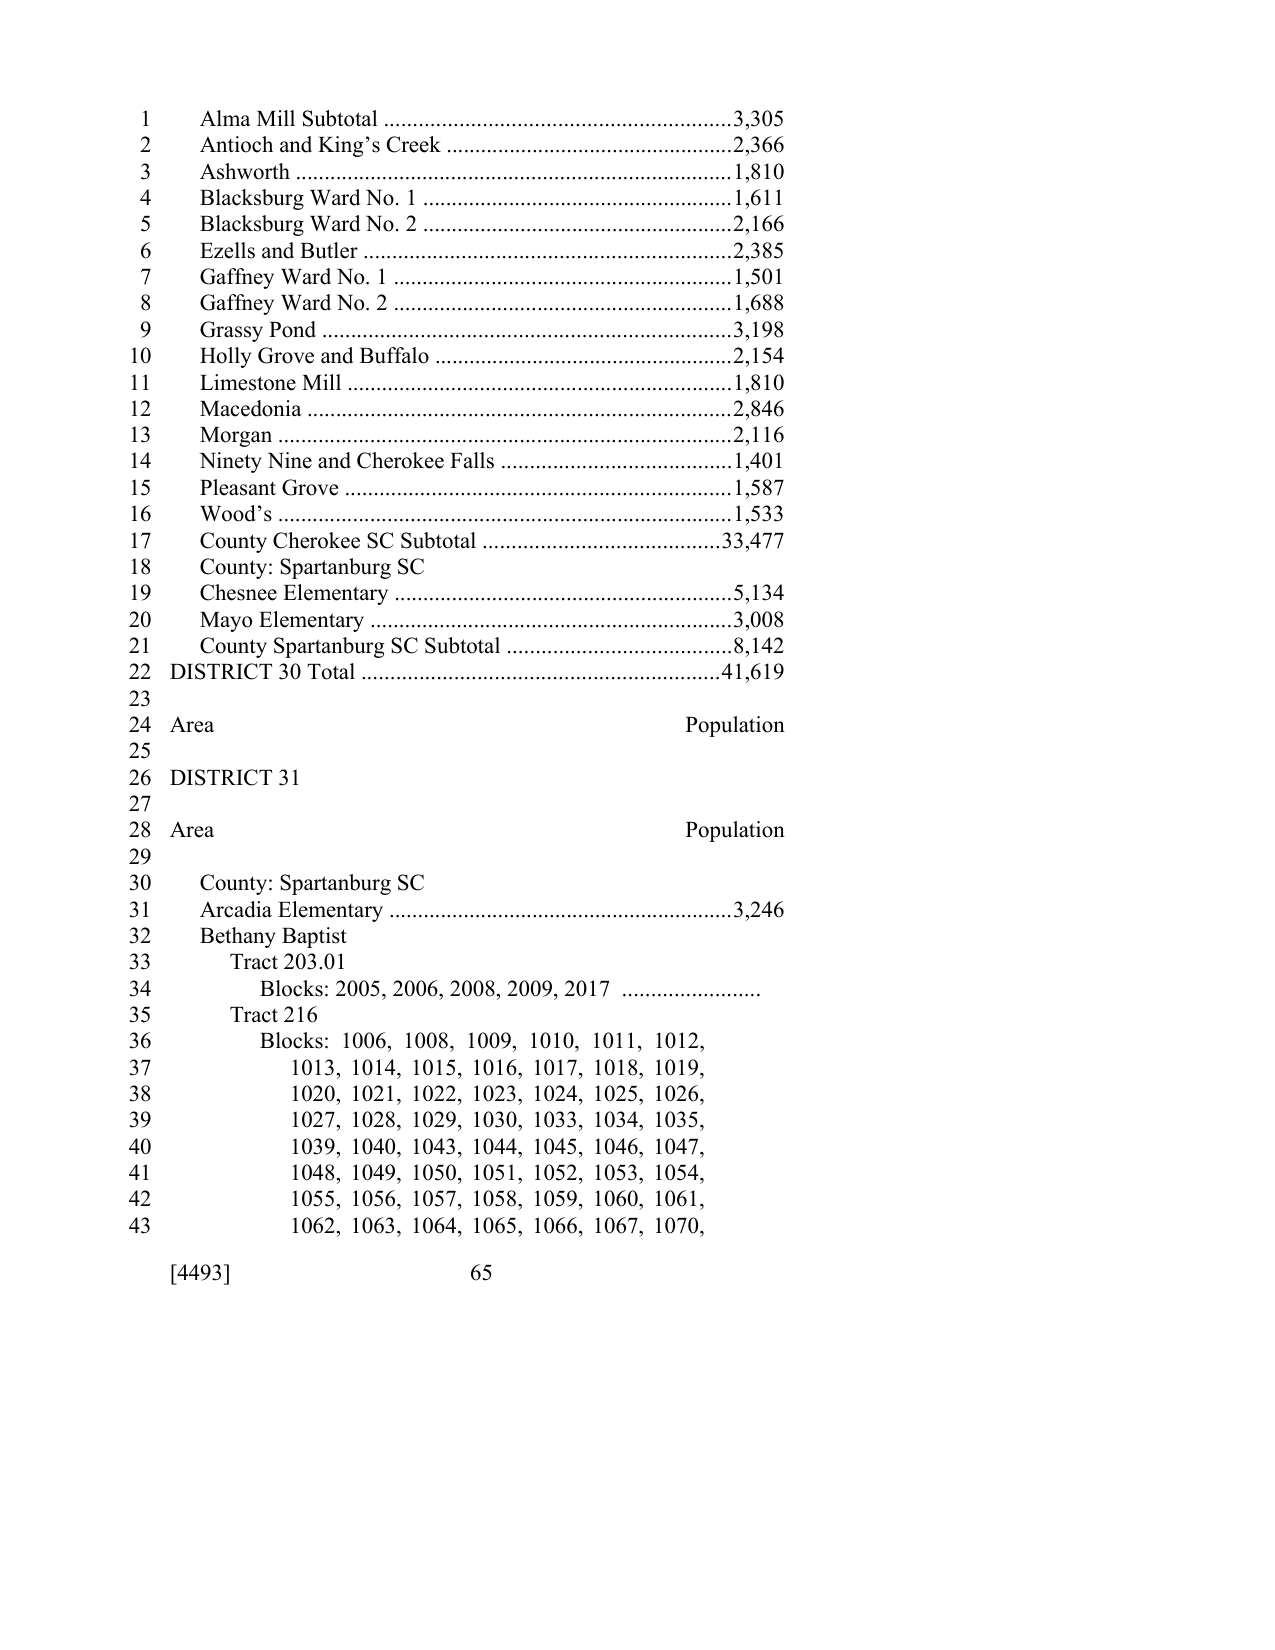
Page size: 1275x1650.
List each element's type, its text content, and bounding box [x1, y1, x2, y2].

text Ashworth 1,810 [199, 158, 787, 184]
text DISTRICT 30 Total 41,619 [169, 658, 787, 685]
text County Spartanburg SC Subtotal 8,142 [199, 632, 787, 658]
text Area Population [169, 711, 787, 737]
text Macedonia 2,846 [199, 395, 787, 421]
text Morgan 2,116 [199, 421, 787, 448]
text Ninety Nine and Cherokee Falls 1,401 [199, 448, 787, 474]
text Limestone Mill 1,810 [199, 368, 787, 395]
text Ezells and Butler 2,385 [199, 237, 787, 263]
text County Cherokee SC Subtotal 33,477 [199, 527, 787, 553]
text Arcadia Elementary 3,246 [199, 896, 787, 922]
text Blacksburg Ward No. 2 2,166 [199, 210, 787, 237]
text Wood’s 1,533 [199, 500, 787, 527]
text Pleasant Grove 1,587 [199, 474, 787, 500]
text Mayo Elementary 3,008 [199, 606, 787, 632]
text Gaffney Ward No. 1 1,501 [199, 263, 787, 289]
text Blacksburg Ward No. 1 1,611 [199, 184, 787, 210]
text County: Spartanburg SC [199, 553, 787, 579]
text Bethany Baptist [199, 922, 787, 948]
text Holly Grove and Buffalo 2,154 [199, 342, 787, 368]
text Grassy Pond 3,198 [199, 316, 787, 342]
text Gaffney Ward No. 2 1,688 [199, 289, 787, 316]
text Blocks: 2005, 2006, 2008, 2009, 2017 27 [259, 975, 705, 1001]
text Area Population [169, 817, 787, 843]
text Alma Mill Subtotal 3,305 [199, 105, 787, 131]
text Tract 216 [229, 1001, 787, 1027]
text Chesnee Elementary 5,134 [199, 579, 787, 606]
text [259, 1027, 705, 1238]
text DISTRICT 31 [169, 764, 787, 790]
text Tract 203.01 [229, 948, 787, 975]
text County: Spartanburg SC [199, 869, 787, 896]
text Antioch and King’s Creek 2,366 [199, 131, 787, 158]
